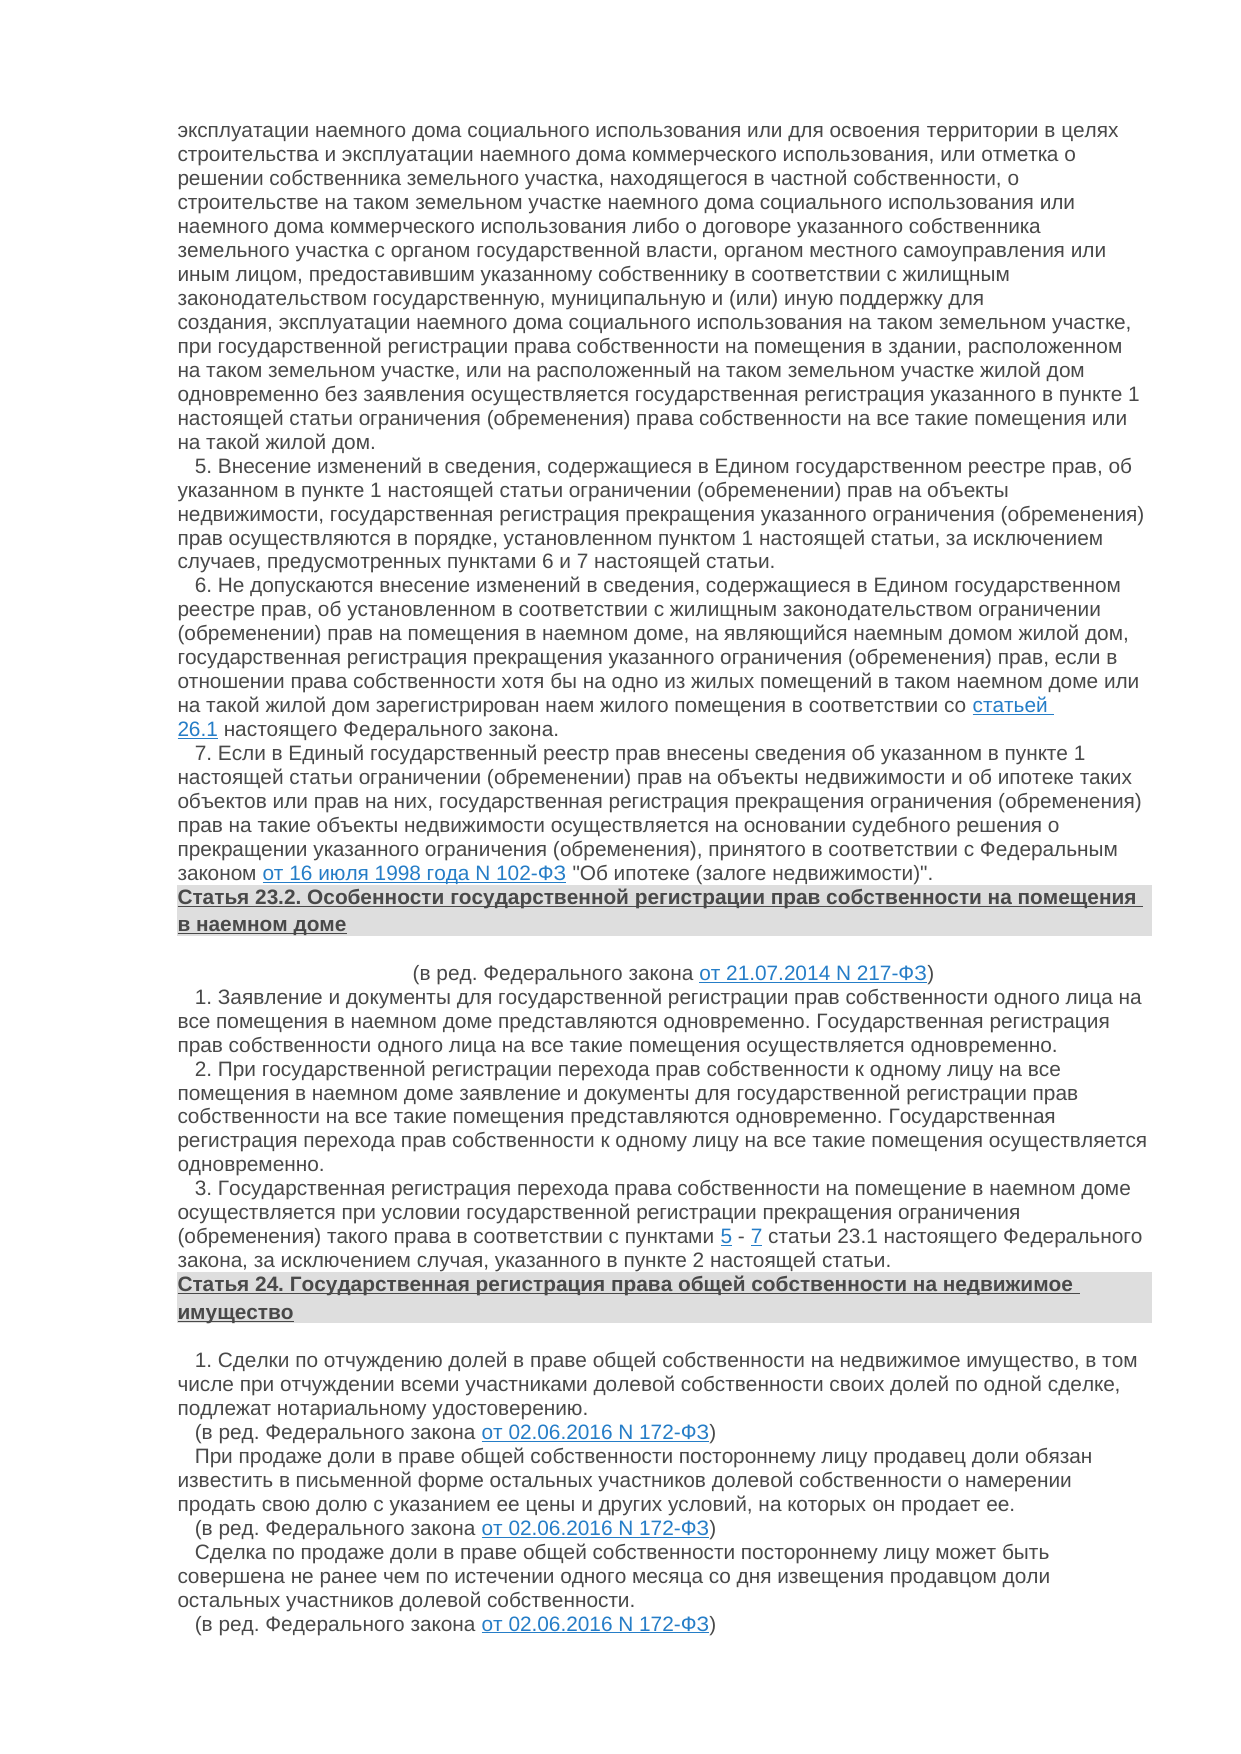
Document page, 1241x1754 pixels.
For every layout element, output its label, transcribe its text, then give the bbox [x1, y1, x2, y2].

text 2. При государственной регистрации перехода прав собственности к одному лицу на все помещения в наемном доме заявление и документы для государственной регистрации прав собственности на все такие помещения представляются одновременно. Государственная регистрация перехода прав собственности к одному лицу на все такие помещения осуществляется одновременно. [177, 1056, 1152, 1176]
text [177, 118, 1152, 453]
text 3. Государственная регистрация перехода права собственности на помещение в наемном доме осуществляется при условии государственной регистрации прекращения ограничения (обременения) такого права в соответствии с пунктами 5 - 7 статьи 23.1 настоящего Федерального закона, за исключением случая, указанного в пункте 2 настоящей статьи. [177, 1176, 1152, 1272]
text (в ред. Федерального закона от 02.06.2016 N 172-ФЗ) [177, 1420, 1152, 1444]
text 5. Внесение изменений в сведения, содержащиеся в Едином государственном реестре прав, об указанном в пункте 1 настоящей статьи ограничении (обременении) прав на объекты недвижимости, государственная регистрация прекращения указанного ограничения (обременения) прав осуществляются в порядке, установленном пунктом 1 настоящей статьи, за исключением случаев, предусмотренных пунктами 6 и 7 настоящей статьи. [177, 453, 1152, 573]
text (в ред. Федерального закона от 02.06.2016 N 172-ФЗ) [177, 1611, 1152, 1635]
text (в ред. Федерального закона от 21.07.2014 N 217-ФЗ) [177, 961, 1152, 984]
text 6. Не допускаются внесение изменений в сведения, содержащиеся в Едином государственном реестре прав, об установленном в соответствии с жилищным законодательством ограничении (обременении) прав на помещения в наемном доме, на являющийся наемным домом жилой дом, государственная регистрация прекращения указанного ограничения (обременения) прав, если в отношении права собственности хотя бы на одно из жилых помещений в таком наемном доме или на такой жилой дом зарегистрирован наем жилого помещения в соответствии со статьей 26.1 настоящего Федерального закона. [177, 573, 1152, 741]
text 1. Сделки по отчуждению долей в праве общей собственности на недвижимое имущество, в том числе при отчуждении всеми участниками долевой собственности своих долей по одной сделке, подлежат нотариальному удостоверению. [177, 1348, 1152, 1420]
text 7. Если в Единый государственный реестр прав внесены сведения об указанном в пункте 1 настоящей статьи ограничении (обременении) прав на объекты недвижимости и об ипотеке таких объектов или прав на них, государственная регистрация прекращения ограничения (обременения) прав на такие объекты недвижимости осуществляется на основании судебного решения о прекращении указанного ограничения (обременения), принятого в соответствии с Федеральным законом от 16 июля 1998 года N 102-ФЗ "Об ипотеке (залоге недвижимости)". [177, 741, 1152, 885]
text (в ред. Федерального закона от 02.06.2016 N 172-ФЗ) [177, 1516, 1152, 1539]
text Статья 23.2. Особенности государственной регистрации прав собственности на помещения в наемном доме [177, 885, 1152, 936]
text 1. Заявление и документы для государственной регистрации прав собственности одного лица на все помещения в наемном доме представляются одновременно. Государственная регистрация прав собственности одного лица на все такие помещения осуществляется одновременно. [177, 984, 1152, 1056]
text Сделка по продаже доли в праве общей собственности постороннему лицу может быть совершена не ранее чем по истечении одного месяца со дня извещения продавцом доли остальных участников долевой собственности. [177, 1539, 1152, 1611]
text При продаже доли в праве общей собственности постороннему лицу продавец доли обязан известить в письменной форме остальных участников долевой собственности о намерении продать свою долю с указанием ее цены и других условий, на которых он продает ее. [177, 1444, 1152, 1516]
text Статья 24. Государственная регистрация права общей собственности на недвижимое имущество [177, 1272, 1152, 1323]
